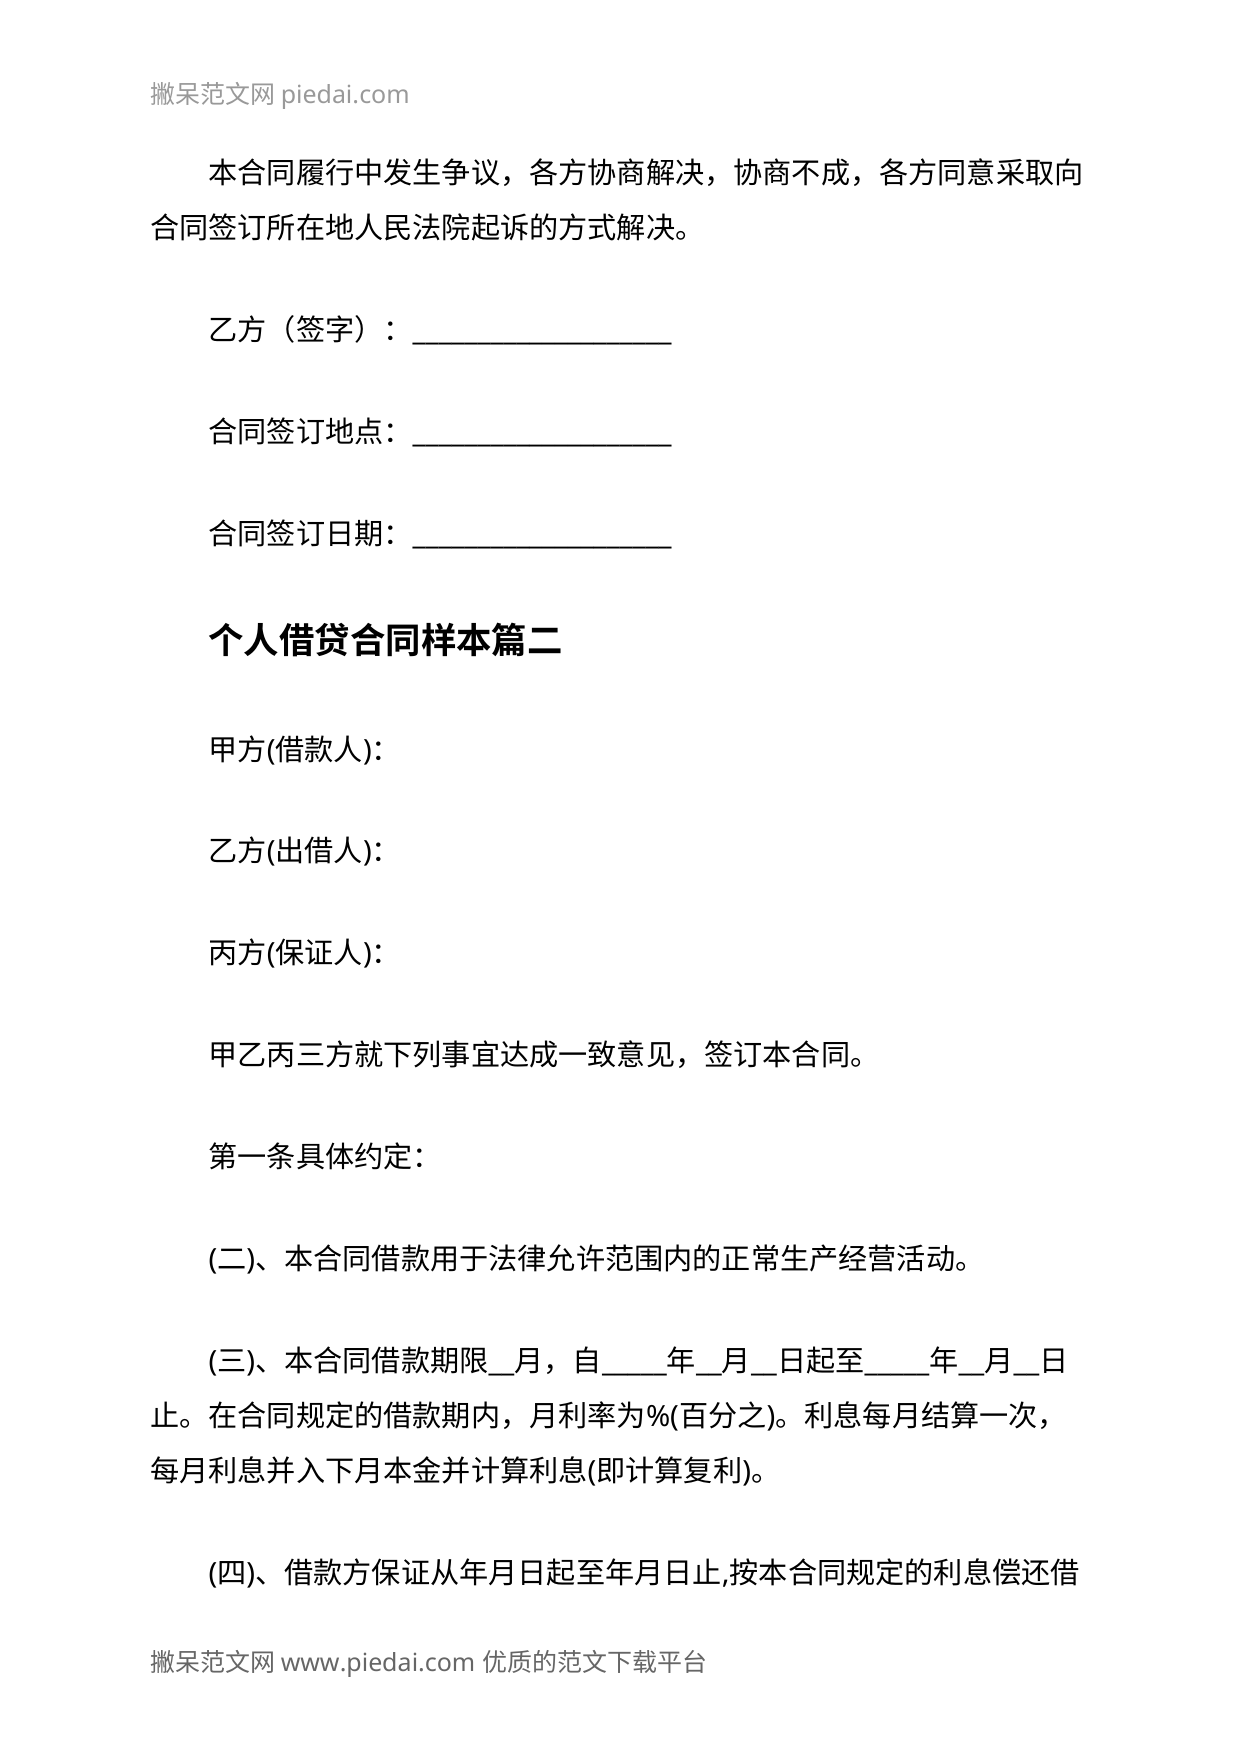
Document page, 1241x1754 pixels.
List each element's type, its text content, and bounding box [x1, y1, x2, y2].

text 个人借贷合同样本篇二 [150, 613, 1090, 664]
text 合同签订日期：____________________ [150, 511, 1090, 553]
text (二)、本合同借款用于法律允许范围内的正常生产经营活动。 [150, 1236, 1090, 1278]
text 丙方(保证人)： [150, 930, 1090, 972]
text 第一条具体约定： [150, 1134, 1090, 1176]
text 合同签订地点：____________________ [150, 409, 1090, 451]
text 甲乙丙三方就下列事宜达成一致意见，签订本合同。 [150, 1032, 1090, 1074]
text 甲方(借款人)： [150, 726, 1090, 768]
text 乙方（签字）：____________________ [150, 307, 1090, 349]
text 乙方(出借人)： [150, 828, 1090, 870]
text (三)、本合同借款期限__月，自_____年__月__日起至_____年__月__日止。在合同规定的借款期内，月利率为%(百分之)。利息每月结算一次，每月利息并入下月本金并计算利息(即计算复利)。 [150, 1337, 1090, 1490]
text 本合同履行中发生争议，各方协商解决，协商不成，各方同意采取向合同签订所在地人民法院起诉的方式解决。 [150, 150, 1090, 247]
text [150, 1549, 1090, 1592]
